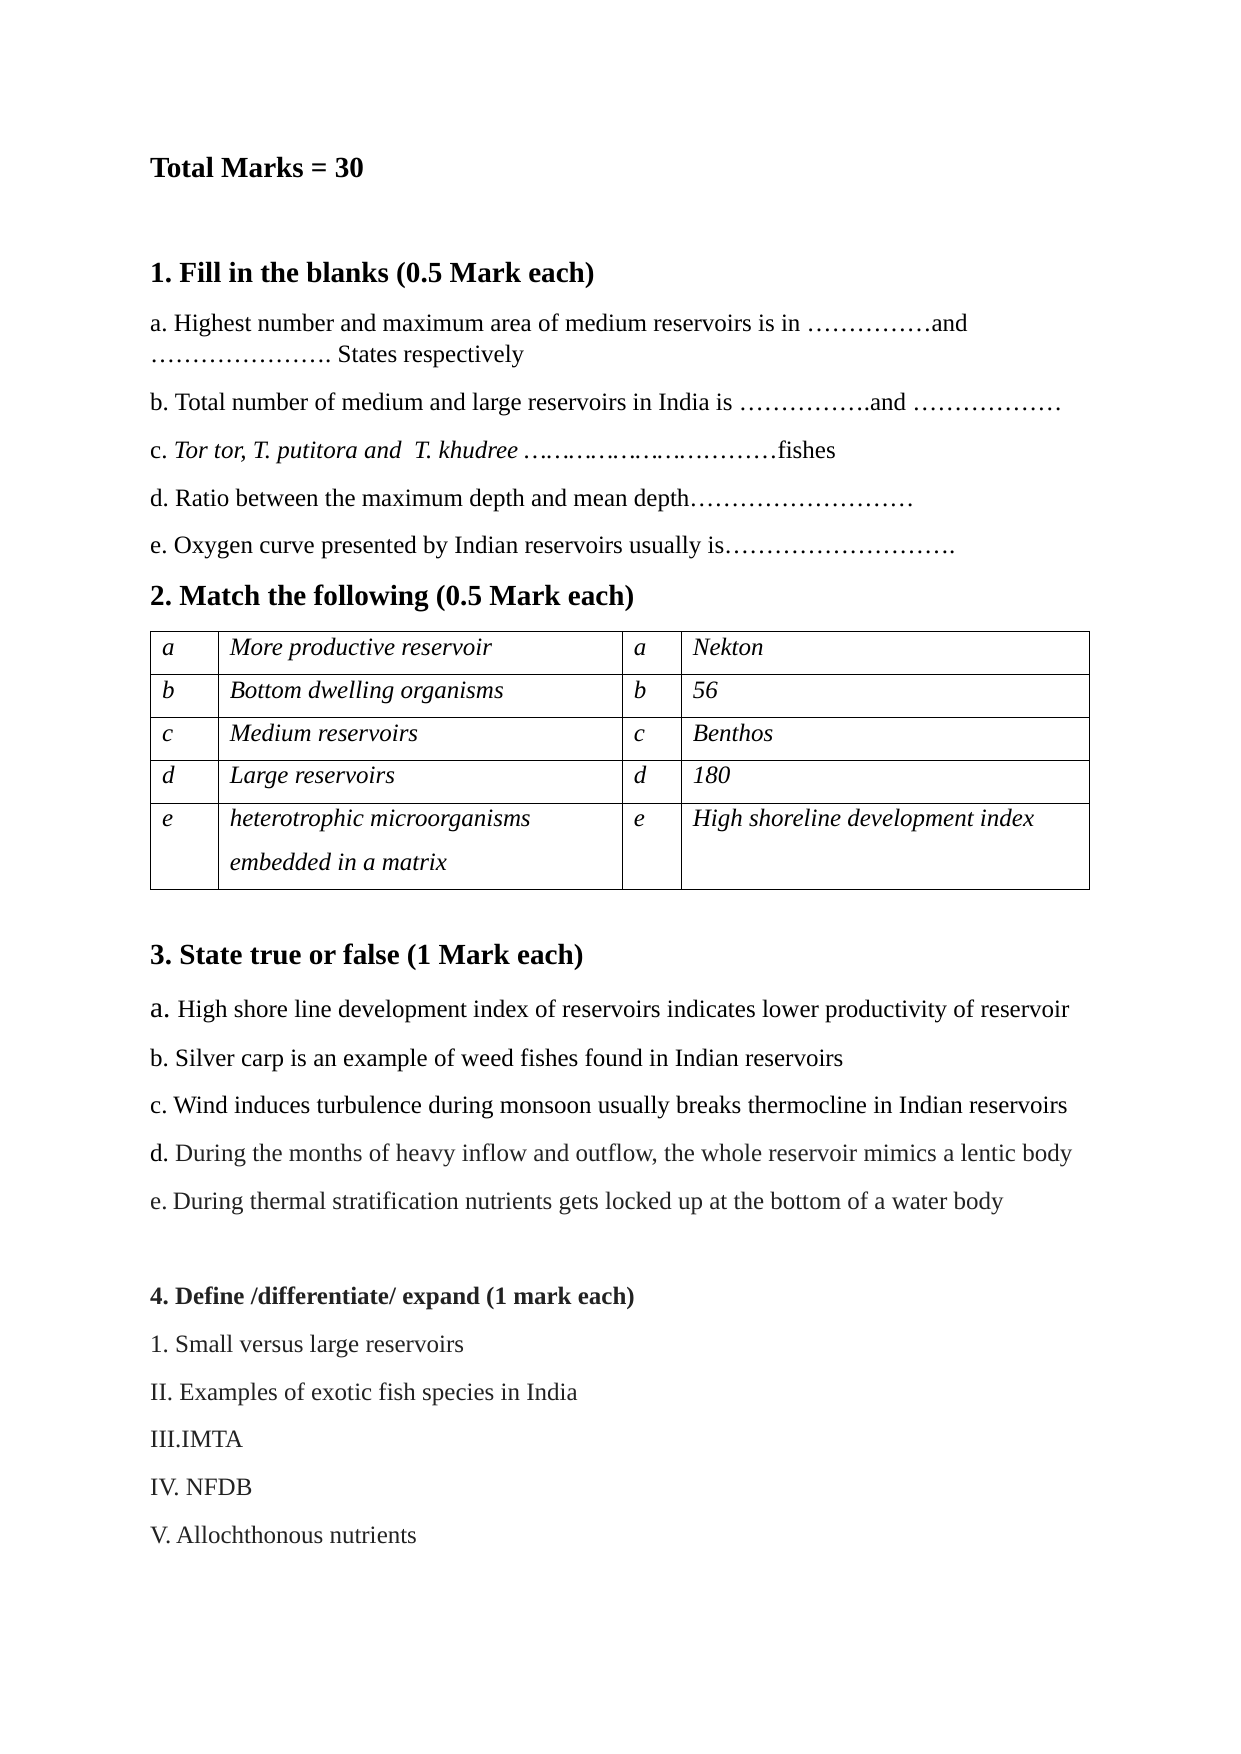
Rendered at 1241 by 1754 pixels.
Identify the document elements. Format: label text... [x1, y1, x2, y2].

table_cell e [151, 804, 218, 888]
table_cell c [623, 718, 681, 759]
table_cell d [623, 761, 681, 802]
text a. High shore line development index of reservoirs indicates lower productivity of reservoir [150, 990, 1090, 1024]
text 1. Small versus large reservoirs [150, 1329, 1090, 1358]
table_cell b [623, 675, 681, 717]
text c. Tor tor, T. putitora and T. khudree ……………………………fishes [150, 435, 1090, 464]
text e. During thermal stratification nutrients gets locked up at the bottom of a water body [150, 1186, 1090, 1215]
table_cell c [151, 718, 218, 759]
text Total Marks = 30 [150, 150, 1090, 183]
table_header a [151, 632, 218, 674]
text e. Oxygen curve presented by Indian reservoirs usually is………………………. [150, 530, 1090, 559]
text a. Highest number and maximum area of medium reservoirs is in ……………and …………………. States respectively [150, 308, 1090, 368]
text d. Ratio between the maximum depth and mean depth……………………… [150, 483, 1090, 511]
text c. Wind induces turbulence during monsoon usually breaks thermocline in Indian reservoirs [150, 1091, 1090, 1119]
table_cell d [151, 761, 218, 802]
text d. During the months of heavy inflow and outflow, the whole reservoir mimics a lentic body [150, 1138, 1090, 1167]
text 1. Fill in the blanks (0.5 Mark each) [150, 256, 1090, 289]
table_cell Medium reservoirs [219, 718, 622, 759]
text 2. Match the following (0.5 Mark each) [150, 578, 1090, 612]
table_header More productive reservoir [219, 632, 622, 674]
table_cell 180 [682, 761, 1089, 802]
text b. Total number of medium and large reservoirs in India is …………….and ……………… [150, 387, 1090, 416]
table_cell Bottom dwelling organisms [219, 675, 622, 717]
table_cell Benthos [682, 718, 1089, 759]
text III.IMTA [150, 1424, 1090, 1453]
table_header a [623, 632, 681, 674]
text 4. Define /differentiate/ expand (1 mark each) [150, 1281, 1090, 1310]
text b. Silver carp is an example of weed fishes found in Indian reservoirs [150, 1043, 1090, 1072]
text IV. NFDB [150, 1472, 1090, 1501]
text 3. State true or false (1 Mark each) [150, 937, 1090, 971]
table_cell b [151, 675, 218, 717]
table_cell e [623, 804, 681, 888]
table_header Nekton [682, 632, 1089, 674]
table_cell heterotrophic microorganisms embedded in a matrix [219, 804, 622, 888]
table_cell Large reservoirs [219, 761, 622, 802]
text II. Examples of exotic fish species in India [150, 1377, 1090, 1406]
table_cell 56 [682, 675, 1089, 717]
text V. Allochthonous nutrients [150, 1520, 1090, 1549]
table_cell High shoreline development index [682, 804, 1089, 888]
